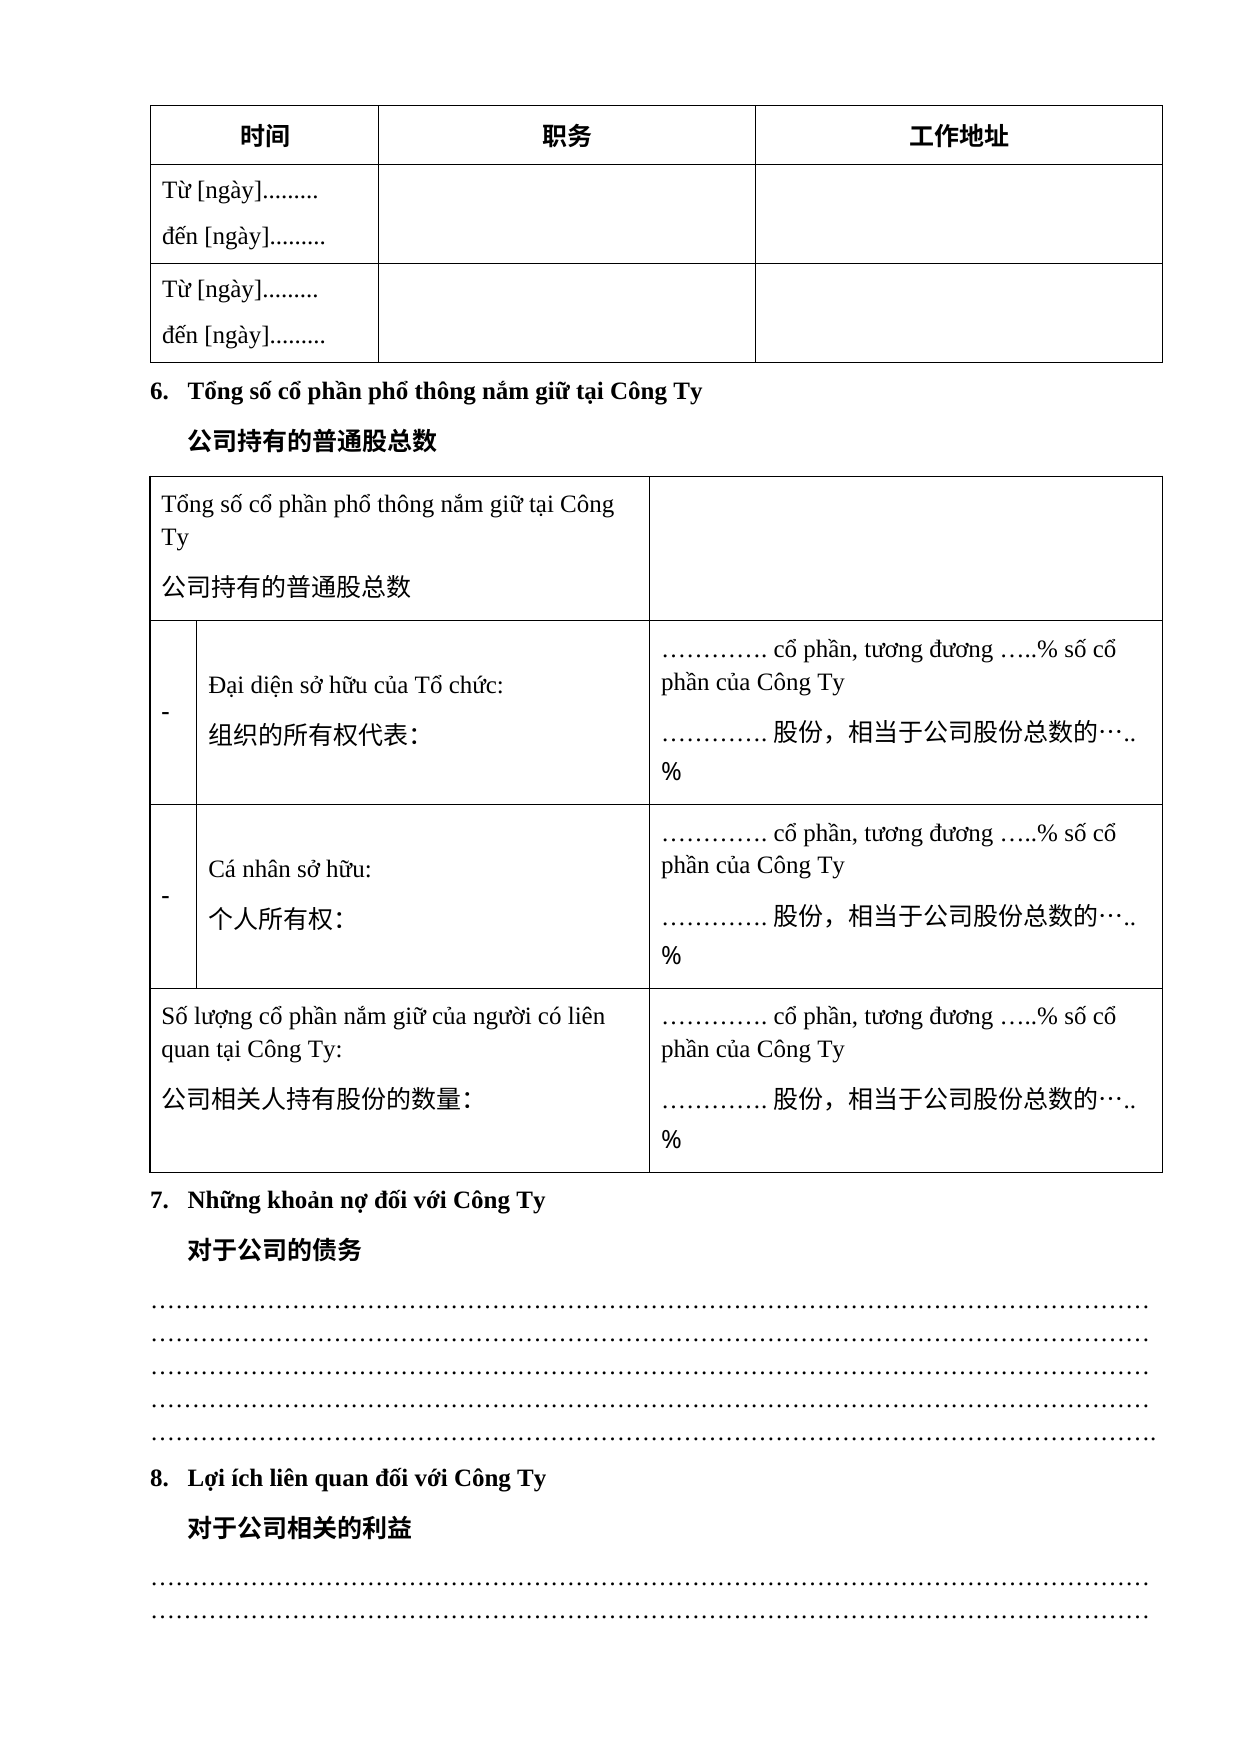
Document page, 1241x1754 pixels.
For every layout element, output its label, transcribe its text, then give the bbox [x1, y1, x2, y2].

table_cell Số lượng cổ phần nắm giữ của người có liên quan tại Công Ty: 公司相关人持有股份的数量： [151, 989, 649, 1172]
table_cell Cá nhân sở hữu: 个人所有权： [197, 805, 649, 988]
list 对于公司的债务 [187, 1231, 1162, 1267]
table_cell - [151, 621, 196, 804]
list 公司持有的普通股总数 [187, 421, 1162, 458]
table_cell [379, 264, 755, 362]
list 对于公司相关的利益 [187, 1508, 1162, 1544]
table_cell …………. cổ phần, tương đương …..% số cổ phần của Công Ty …………. 股份，相当于公司股份总数的…..% [650, 805, 1162, 988]
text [150, 1562, 1162, 1624]
table_header Tổng số cổ phần phổ thông nắm giữ tại Công Ty 公司持有的普通股总数 [151, 477, 649, 620]
table_header [650, 477, 1162, 620]
list Những khoản nợ đối với Công Ty [150, 1185, 1162, 1214]
table_cell Từ [ngày]......... đến [ngày]......... [151, 165, 378, 263]
table_cell [756, 264, 1162, 362]
table_header Thời gian 时间 [151, 106, 378, 164]
list Lợi ích liên quan đối với Công Ty [150, 1463, 1162, 1491]
table_header Nơi làm việc 工作地址 [756, 106, 1162, 164]
table_cell …………. cổ phần, tương đương …..% số cổ phần của Công Ty …………. 股份，相当于公司股份总数的…..% [650, 621, 1162, 804]
table_cell Đại diện sở hữu của Tổ chức: 组织的所有权代表： [197, 621, 649, 804]
table_cell - [151, 805, 196, 988]
table_header Chức vụ 职务 [379, 106, 755, 164]
table_cell Từ [ngày]......... đến [ngày]......... [151, 264, 378, 362]
table_cell [379, 165, 755, 263]
list Tổng số cổ phần phổ thông nắm giữ tại Công Ty [150, 376, 1162, 404]
table_cell [756, 165, 1162, 263]
table_cell …………. cổ phần, tương đương …..% số cổ phần của Công Ty …………. 股份，相当于公司股份总数的…..% [650, 989, 1162, 1172]
